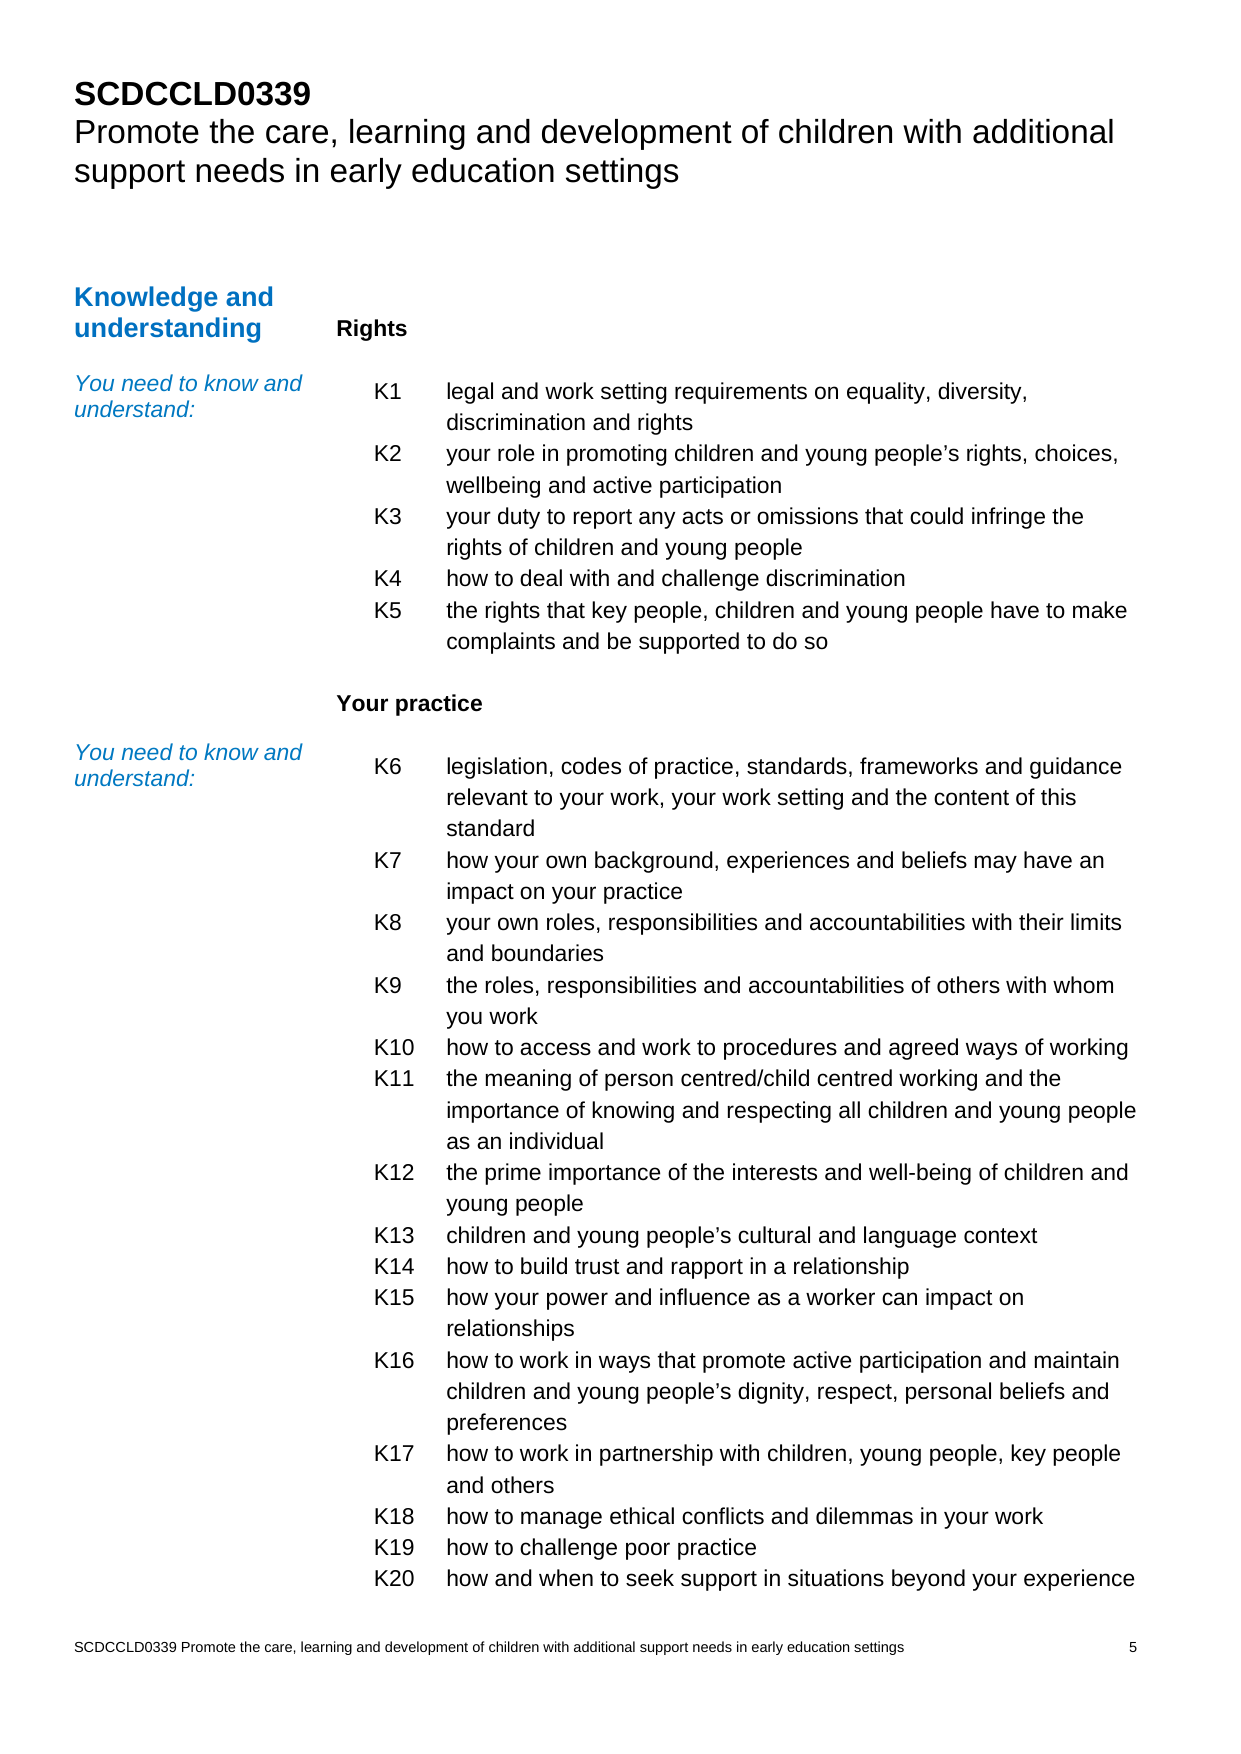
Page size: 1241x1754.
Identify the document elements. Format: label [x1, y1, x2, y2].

table_header [63, 281, 325, 1593]
table_header [325, 281, 1148, 1593]
